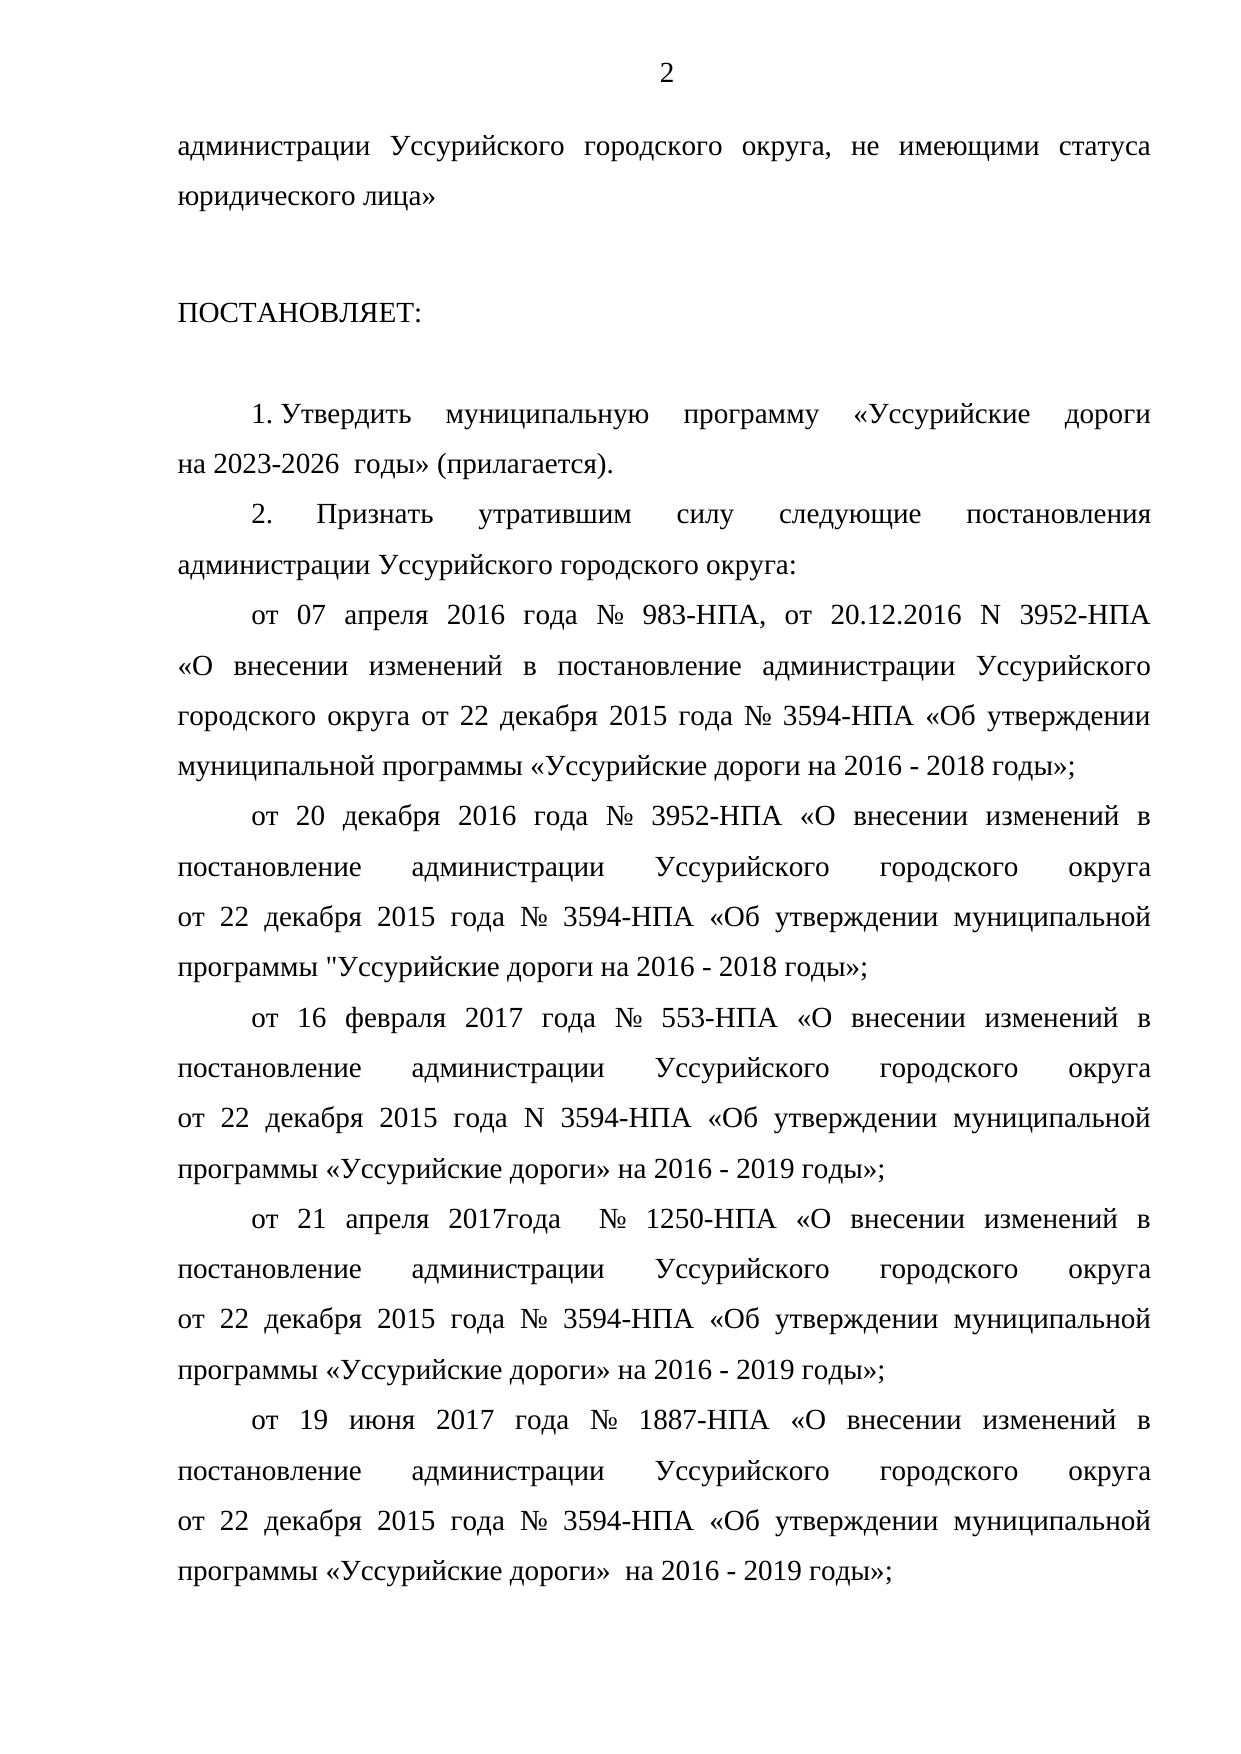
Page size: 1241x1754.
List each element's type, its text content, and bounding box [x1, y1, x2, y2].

text от 16 февраля 2017 года № 553-НПА «О внесении изменений в постановление администрации Уссурийского городского округа от 22 декабря 2015 года N 3594-НПА «Об утверждении муниципальной программы «Уссурийские дороги» на 2016 - 2019 годы»; [177, 1000, 1152, 1184]
text от 21 апреля 2017года № 1250-НПА «О внесении изменений в постановление администрации Уссурийского городского округа от 22 декабря 2015 года № 3594-НПА «Об утверждении муниципальной программы «Уссурийские дороги» на 2016 - 2019 годы»; [177, 1201, 1152, 1386]
text от 07 апреля 2016 года № 983-НПА, от 20.12.2016 N 3952-НПА «О внесении изменений в постановление администрации Уссурийского городского округа от 22 декабря 2015 года № 3594-НПА «Об утверждении муниципальной программы «Уссурийские дороги на 2016 - 2018 годы»; [177, 597, 1152, 782]
text от 19 июня 2017 года № 1887-НПА «О внесении изменений в постановление администрации Уссурийского городского округа от 22 декабря 2015 года № 3594-НПА «Об утверждении муниципальной программы «Уссурийские дороги» на 2016 - 2019 годы»; [177, 1402, 1152, 1587]
text 2. Признать утратившим силу следующие постановления администрации Уссурийского городского округа: [177, 497, 1152, 581]
text от 20 декабря 2016 года № 3952-НПА «О внесении изменений в постановление администрации Уссурийского городского округа от 22 декабря 2015 года № 3594-НПА «Об утверждении муниципальной программы "Уссурийские дороги на 2016 - 2018 годы»; [177, 798, 1152, 983]
text ПОСТАНОВЛЯЕТ: [177, 295, 1152, 329]
text 1. Утвердить муниципальную программу «Уссурийские дороги на 2023-2026 годы» (прилагается). [177, 396, 1152, 480]
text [177, 128, 1152, 212]
